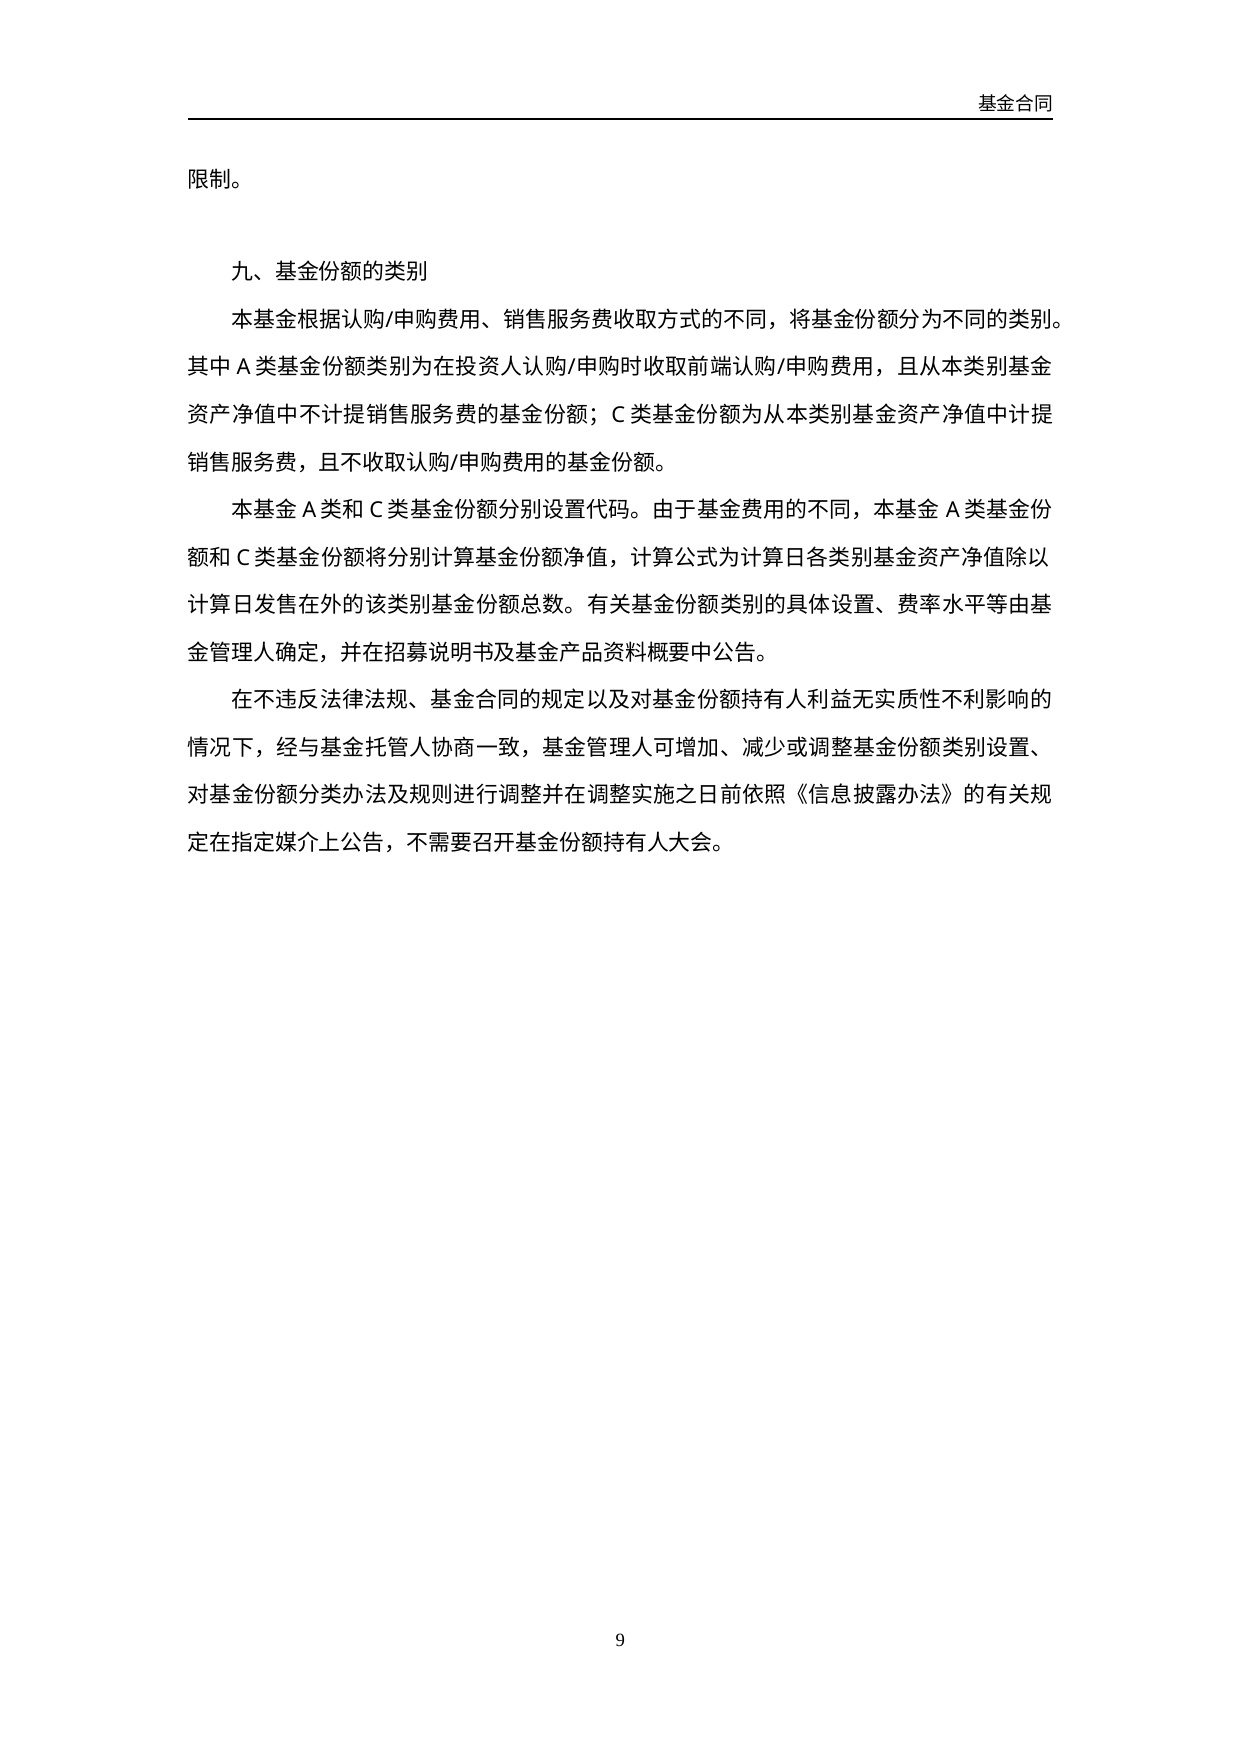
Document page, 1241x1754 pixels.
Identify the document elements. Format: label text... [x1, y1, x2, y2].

text 九、基金份额的类别 [187, 254, 1053, 286]
text 本基金根据认购/申购费用、销售服务费收取方式的不同，将基金份额分为不同的类别。其中A类基金份额类别为在投资人认购/申购时收取前端认购/申购费用，且从本类别基金资产净值中不计提销售服务费的基金份额；C类基金份额为从本类别基金资产净值中计提销售服务费，且不收取认购/申购费用的基金份额。 [187, 302, 1053, 476]
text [187, 162, 1053, 194]
text 本基金A类和C类基金份额分别设置代码。由于基金费用的不同，本基金A类基金份额和C类基金份额将分别计算基金份额净值，计算公式为计算日各类别基金资产净值除以计算日发售在外的该类别基金份额总数。有关基金份额类别的具体设置、费率水平等由基金管理人确定，并在招募说明书及基金产品资料概要中公告。 [187, 492, 1053, 666]
text 在不违反法律法规、基金合同的规定以及对基金份额持有人利益无实质性不利影响的情况下，经与基金托管人协商一致，基金管理人可增加、减少或调整基金份额类别设置、对基金份额分类办法及规则进行调整并在调整实施之日前依照《信息披露办法》的有关规定在指定媒介上公告，不需要召开基金份额持有人大会。 [187, 682, 1053, 856]
